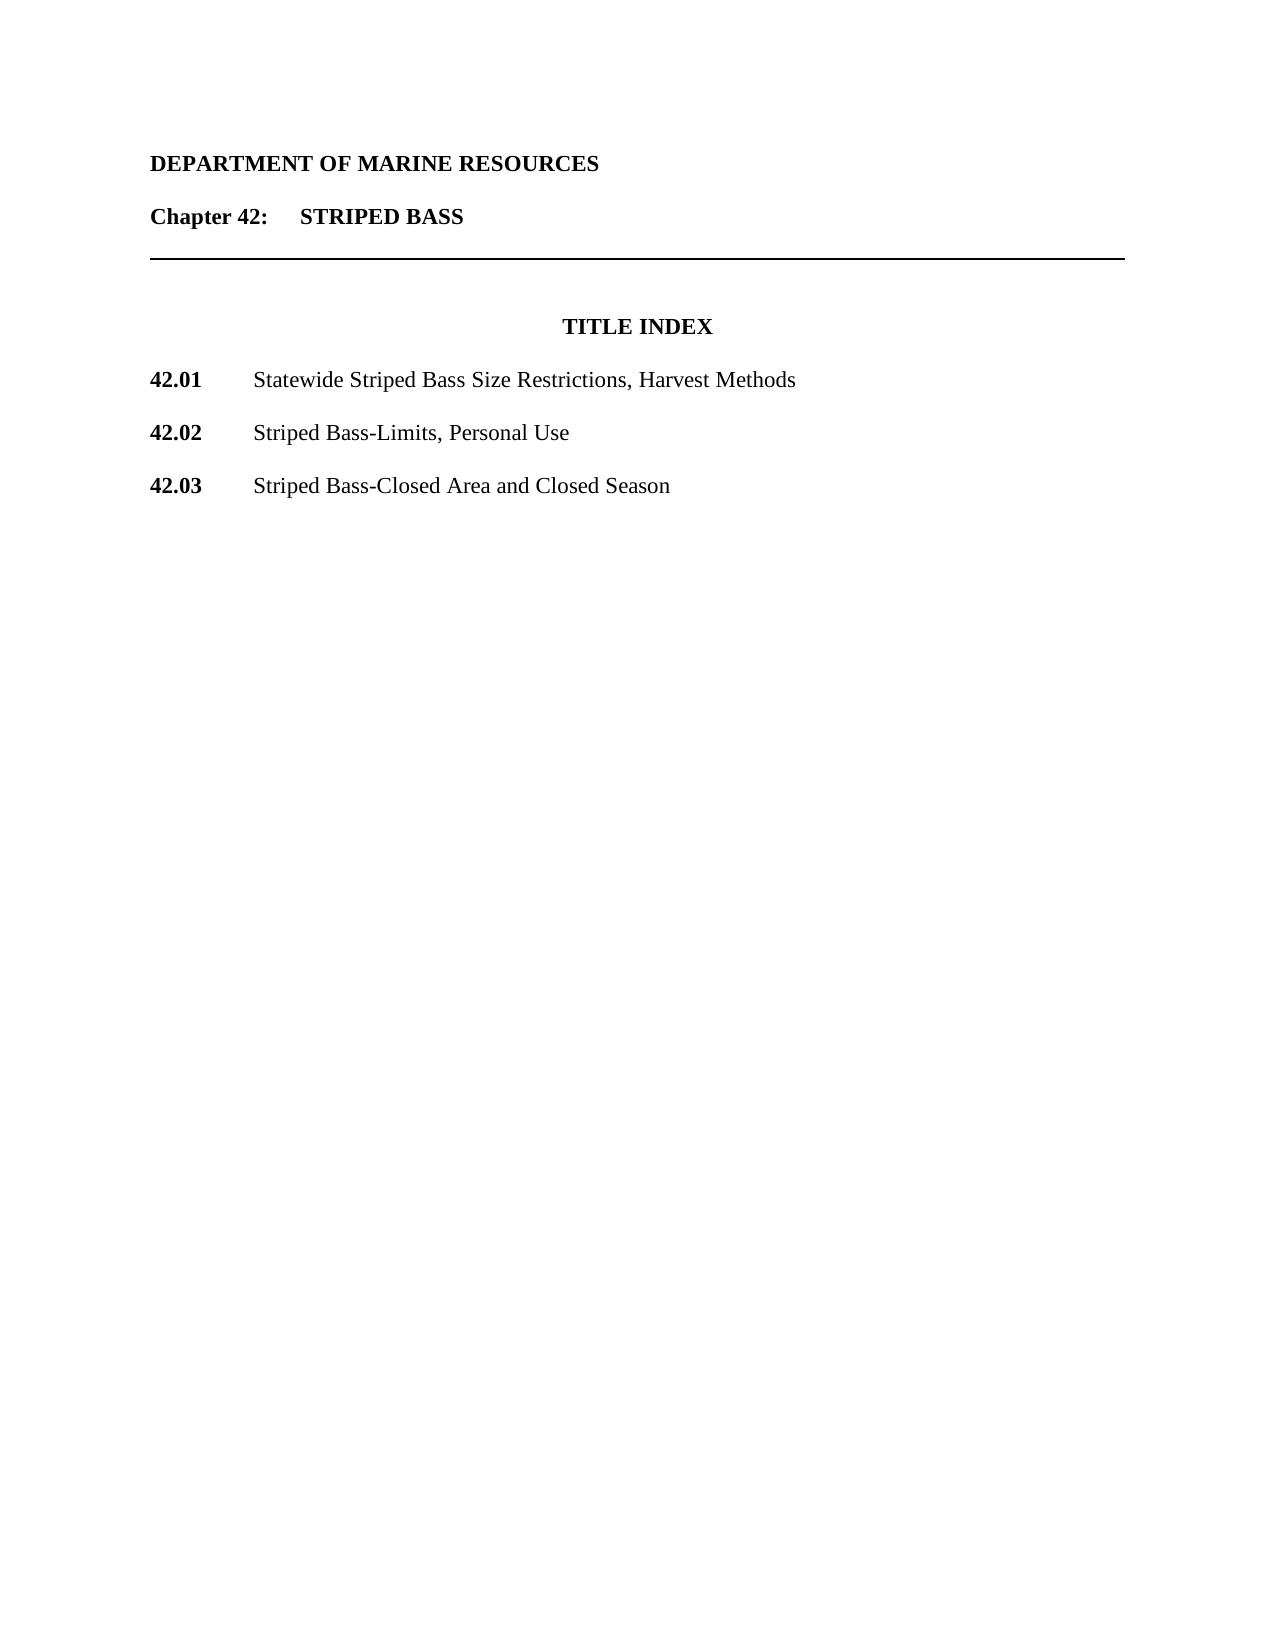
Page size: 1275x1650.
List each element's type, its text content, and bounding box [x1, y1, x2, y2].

text DEPARTMENT OF MARINE RESOURCES [150, 150, 1125, 177]
text 42.02 Striped Bass-Limits, Personal Use [150, 419, 1125, 446]
text Chapter 42: STRIPED BASS [150, 203, 1125, 230]
text TITLE INDEX [150, 313, 1125, 339]
text 42.03 Striped Bass-Closed Area and Closed Season [150, 472, 1125, 499]
text 42.01 Statewide Striped Bass Size Restrictions, Harvest Methods [150, 366, 1125, 393]
